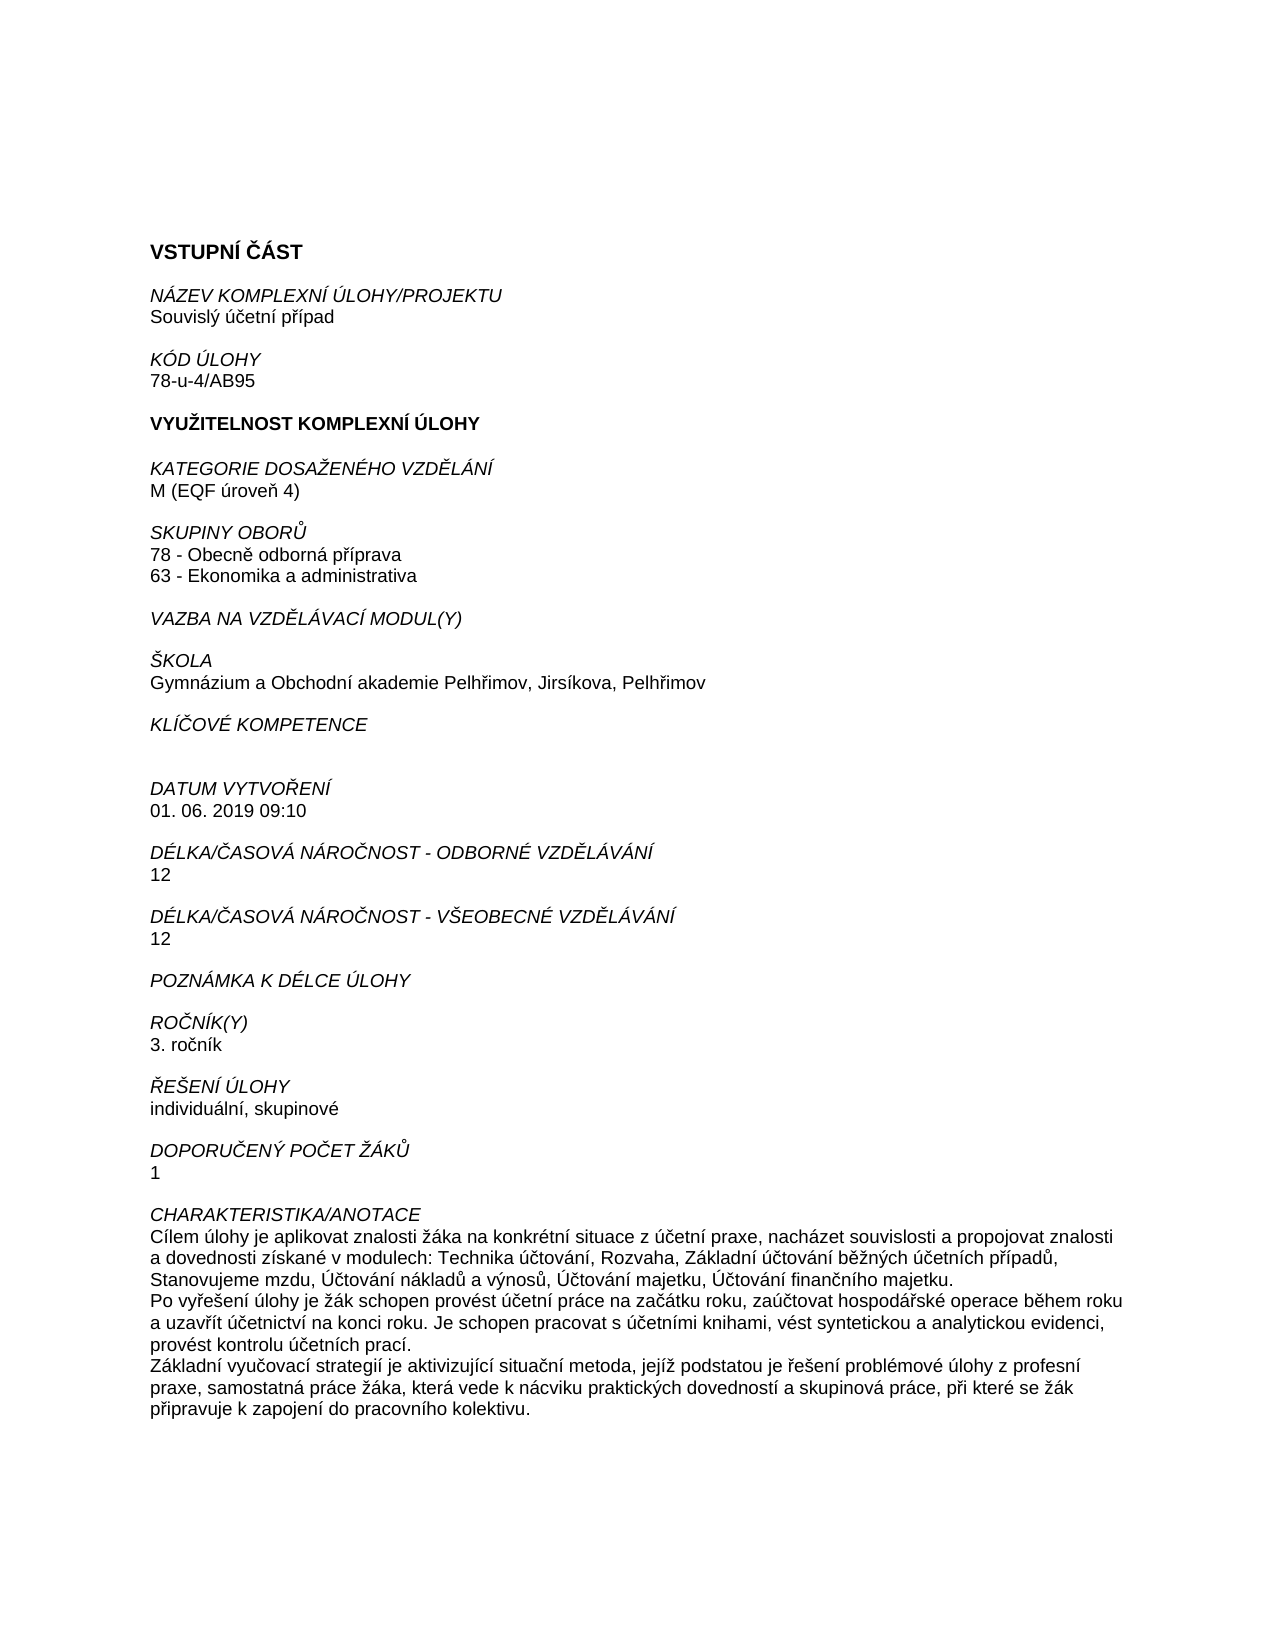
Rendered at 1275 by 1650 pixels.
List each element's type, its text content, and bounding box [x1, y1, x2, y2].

text Základní vyučovací strategií je aktivizující situační metoda, jejíž podstatou je řešení problémové úlohy z profesní praxe, samostatná práce žáka, která vede k nácviku praktických dovedností a skupinová práce, při které se žák připravuje k zapojení do pracovního kolektivu. [150, 1355, 1125, 1419]
text Po vyřešení úlohy je žák schopen provést účetní práce na začátku roku, zaúčtovat hospodářské operace během roku a uzavřít účetnictví na konci roku. Je schopen pracovat s účetními knihami, vést syntetickou a analytickou evidenci, provést kontrolu účetních prací. [150, 1290, 1125, 1355]
text 12 [150, 863, 1125, 885]
subtitle Datum vytvoření [150, 778, 1125, 799]
text 01. 06. 2019 09:10 [150, 799, 1125, 821]
text Souvislý účetní případ [150, 306, 1125, 328]
text 63 - Ekonomika a administrativa [150, 565, 1125, 587]
subtitle Doporučený počet žáků [150, 1140, 1125, 1162]
text 3. ročník [150, 1034, 1125, 1055]
text 1 [150, 1162, 1125, 1183]
subtitle Skupiny oborů [150, 522, 1125, 543]
text individuální, skupinové [150, 1098, 1125, 1119]
subtitle Řešení úlohy [150, 1076, 1125, 1098]
subtitle Ročník(y) [150, 1012, 1125, 1034]
subtitle Název komplexní úlohy/projektu [150, 284, 1125, 306]
subtitle Charakteristika/anotace [150, 1204, 1125, 1226]
subtitle Kategorie dosaženého vzdělání [150, 458, 1125, 479]
subtitle VSTUPNÍ ČÁST [150, 240, 1125, 264]
subtitle Délka/časová náročnost - Všeobecné vzdělávání [150, 906, 1125, 927]
subtitle Klíčové kompetence [150, 714, 1125, 735]
text 12 [150, 927, 1125, 949]
subtitle Poznámka k délce úlohy [150, 970, 1125, 991]
subtitle Využitelnost komplexní úlohy [150, 412, 1125, 434]
subtitle Škola [150, 650, 1125, 671]
subtitle Vazba na vzdělávací modul(y) [150, 607, 1125, 629]
text Gymnázium a Obchodní akademie Pelhřimov, Jirsíkova, Pelhřimov [150, 671, 1125, 693]
text 78-u-4/AB95 [150, 370, 1125, 392]
text Cílem úlohy je aplikovat znalosti žáka na konkrétní situace z účetní praxe, nacházet souvislosti a propojovat znalosti a dovednosti získané v modulech: Technika účtování, Rozvaha, Základní účtování běžných účetních případů, Stanovujeme mzdu, Účtování nákladů a výnosů, Účtování majetku, Účtování finančního majetku. [150, 1226, 1125, 1290]
text 78 - Obecně odborná příprava [150, 543, 1125, 565]
subtitle Kód úlohy [150, 348, 1125, 370]
text M (EQF úroveň 4) [150, 479, 1125, 501]
subtitle Délka/časová náročnost - Odborné vzdělávání [150, 842, 1125, 863]
